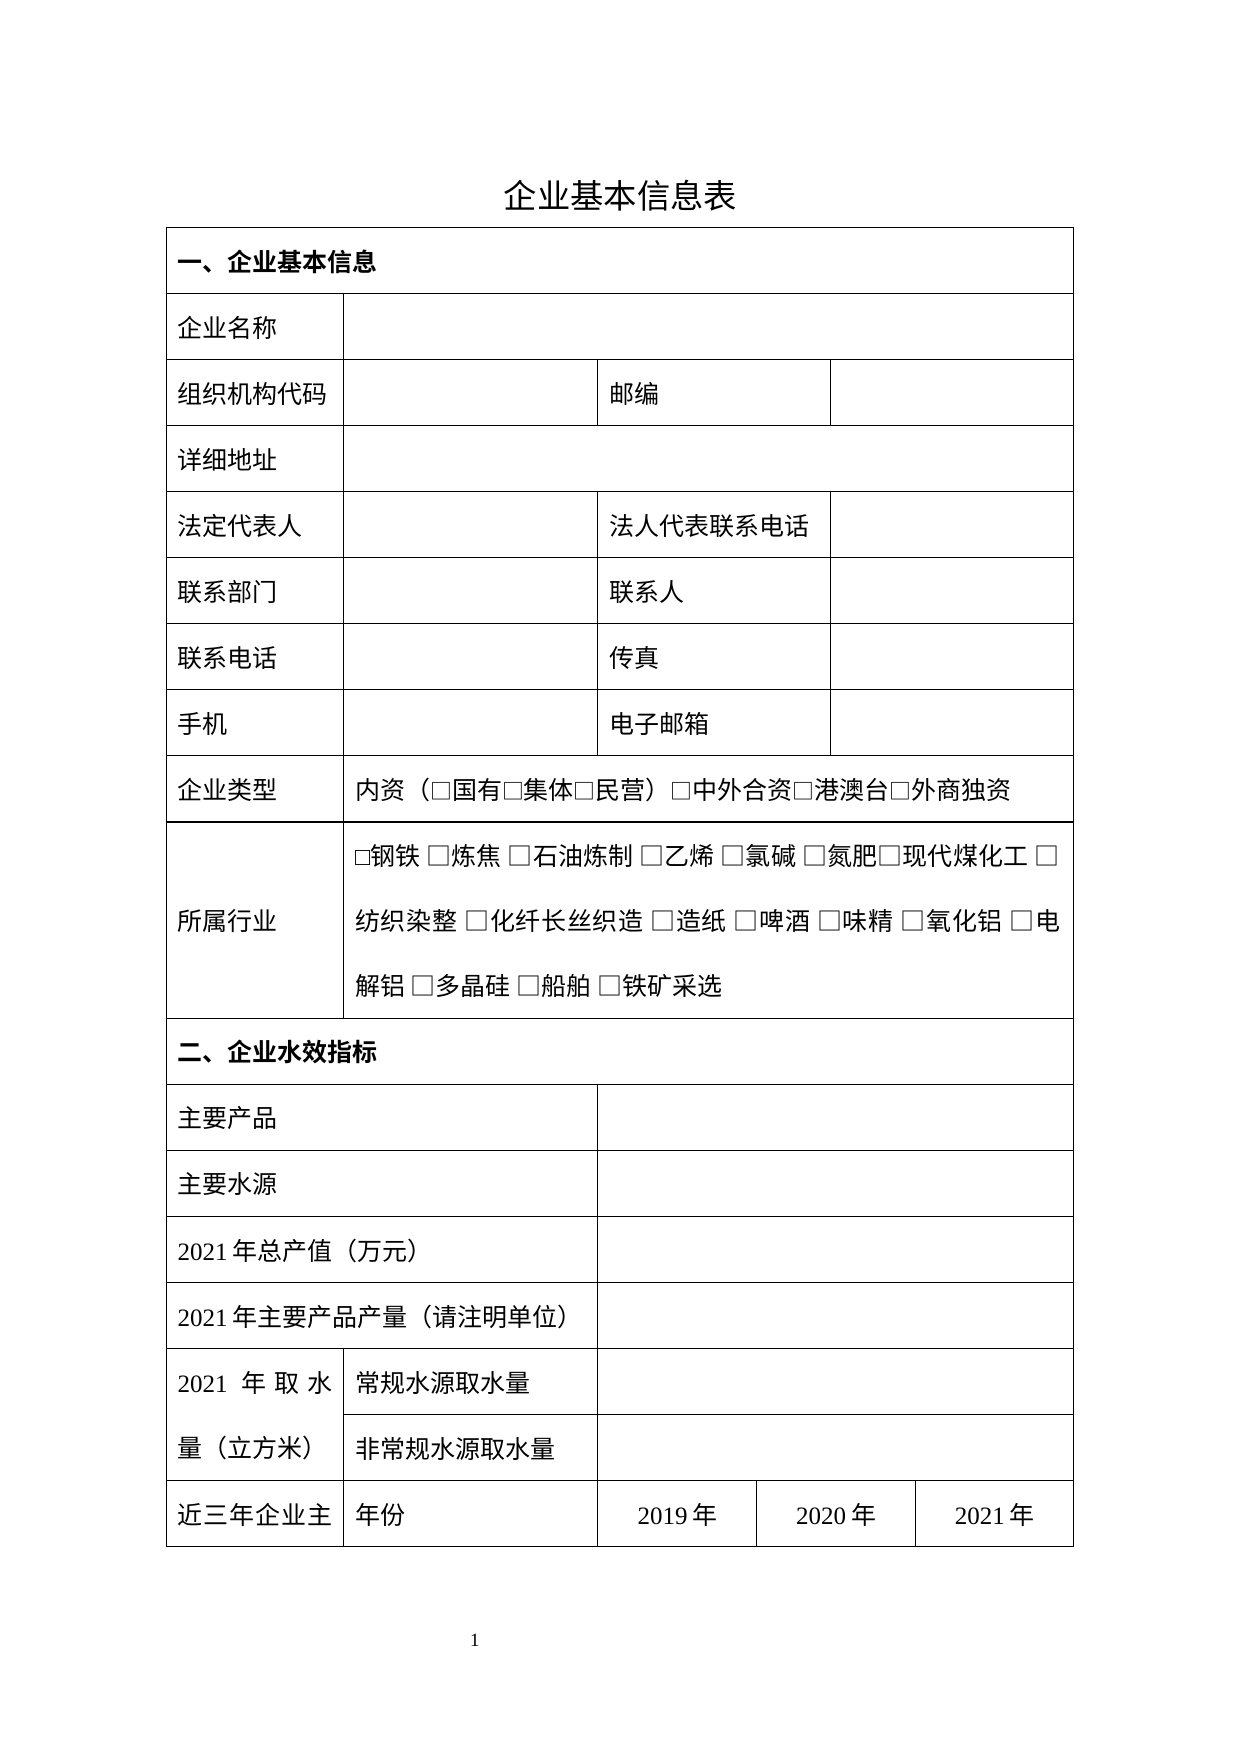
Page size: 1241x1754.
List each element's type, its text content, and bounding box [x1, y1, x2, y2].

table_cell 2020年 [757, 1481, 915, 1546]
table_cell 联系人 [598, 558, 830, 623]
table_cell 二、企业水效指标 [167, 1019, 1073, 1083]
table_cell [598, 1085, 1073, 1149]
table_cell 详细地址 [167, 426, 343, 491]
table_cell 2021年 [916, 1481, 1073, 1546]
table_cell 企业名称 [167, 294, 343, 359]
table_cell [831, 360, 1073, 425]
table_cell [344, 690, 597, 755]
table_cell 非常规水源取水量 [344, 1415, 597, 1480]
table_cell 法人代表联系电话 [598, 492, 830, 557]
table_cell 联系部门 [167, 558, 343, 623]
table_cell 法定代表人 [167, 492, 343, 557]
table_cell [831, 492, 1073, 557]
text 企业基本信息表 [187, 162, 1053, 227]
table_cell 2021年总产值（万元） [167, 1217, 597, 1282]
table_cell 近三年企业主要水效指标（请注明单位） [167, 1481, 343, 1546]
table_cell 所属行业 [167, 823, 343, 1017]
table_cell [831, 690, 1073, 755]
table_cell 年份 [344, 1481, 597, 1546]
table_cell [344, 492, 597, 557]
table_cell 2019年 [598, 1481, 756, 1546]
table_cell 组织机构代码 [167, 360, 343, 425]
table_cell 电子邮箱 [598, 690, 830, 755]
table_header 一、企业基本信息 [167, 228, 1073, 293]
table_cell 主要水源 [167, 1151, 597, 1216]
table_cell [831, 624, 1073, 689]
table_cell [598, 1283, 1073, 1348]
table_cell [344, 558, 597, 623]
table_cell 传真 [598, 624, 830, 689]
table_cell 联系电话 [167, 624, 343, 689]
table_cell [598, 1415, 1073, 1480]
table_cell [831, 558, 1073, 623]
table_cell 内资（□国有□集体□民营）□中外合资□港澳台□外商独资 [344, 756, 1073, 821]
table_cell 手机 [167, 690, 343, 755]
table_cell [344, 624, 597, 689]
table_cell 2021年取水量（立方米） [167, 1349, 343, 1480]
table_cell [344, 294, 1073, 359]
table_cell 2021年主要产品产量（请注明单位） [167, 1283, 597, 1348]
table_cell [598, 1151, 1073, 1216]
table_cell [598, 1217, 1073, 1282]
table_cell 企业类型 [167, 756, 343, 821]
table_cell 邮编 [598, 360, 830, 425]
table_cell 常规水源取水量 [344, 1349, 597, 1414]
table_cell 主要产品 [167, 1085, 597, 1149]
table_cell [344, 360, 597, 425]
table_cell □钢铁 □炼焦 □石油炼制 □乙烯 □氯碱 □氮肥□现代煤化工 □纺织染整 □化纤长丝织造 □造纸 □啤酒 □味精 □氧化铝 □电解铝 □多晶硅 □船舶 □铁矿采选 [344, 823, 1073, 1017]
table_cell [344, 426, 1073, 491]
table_cell [598, 1349, 1073, 1414]
